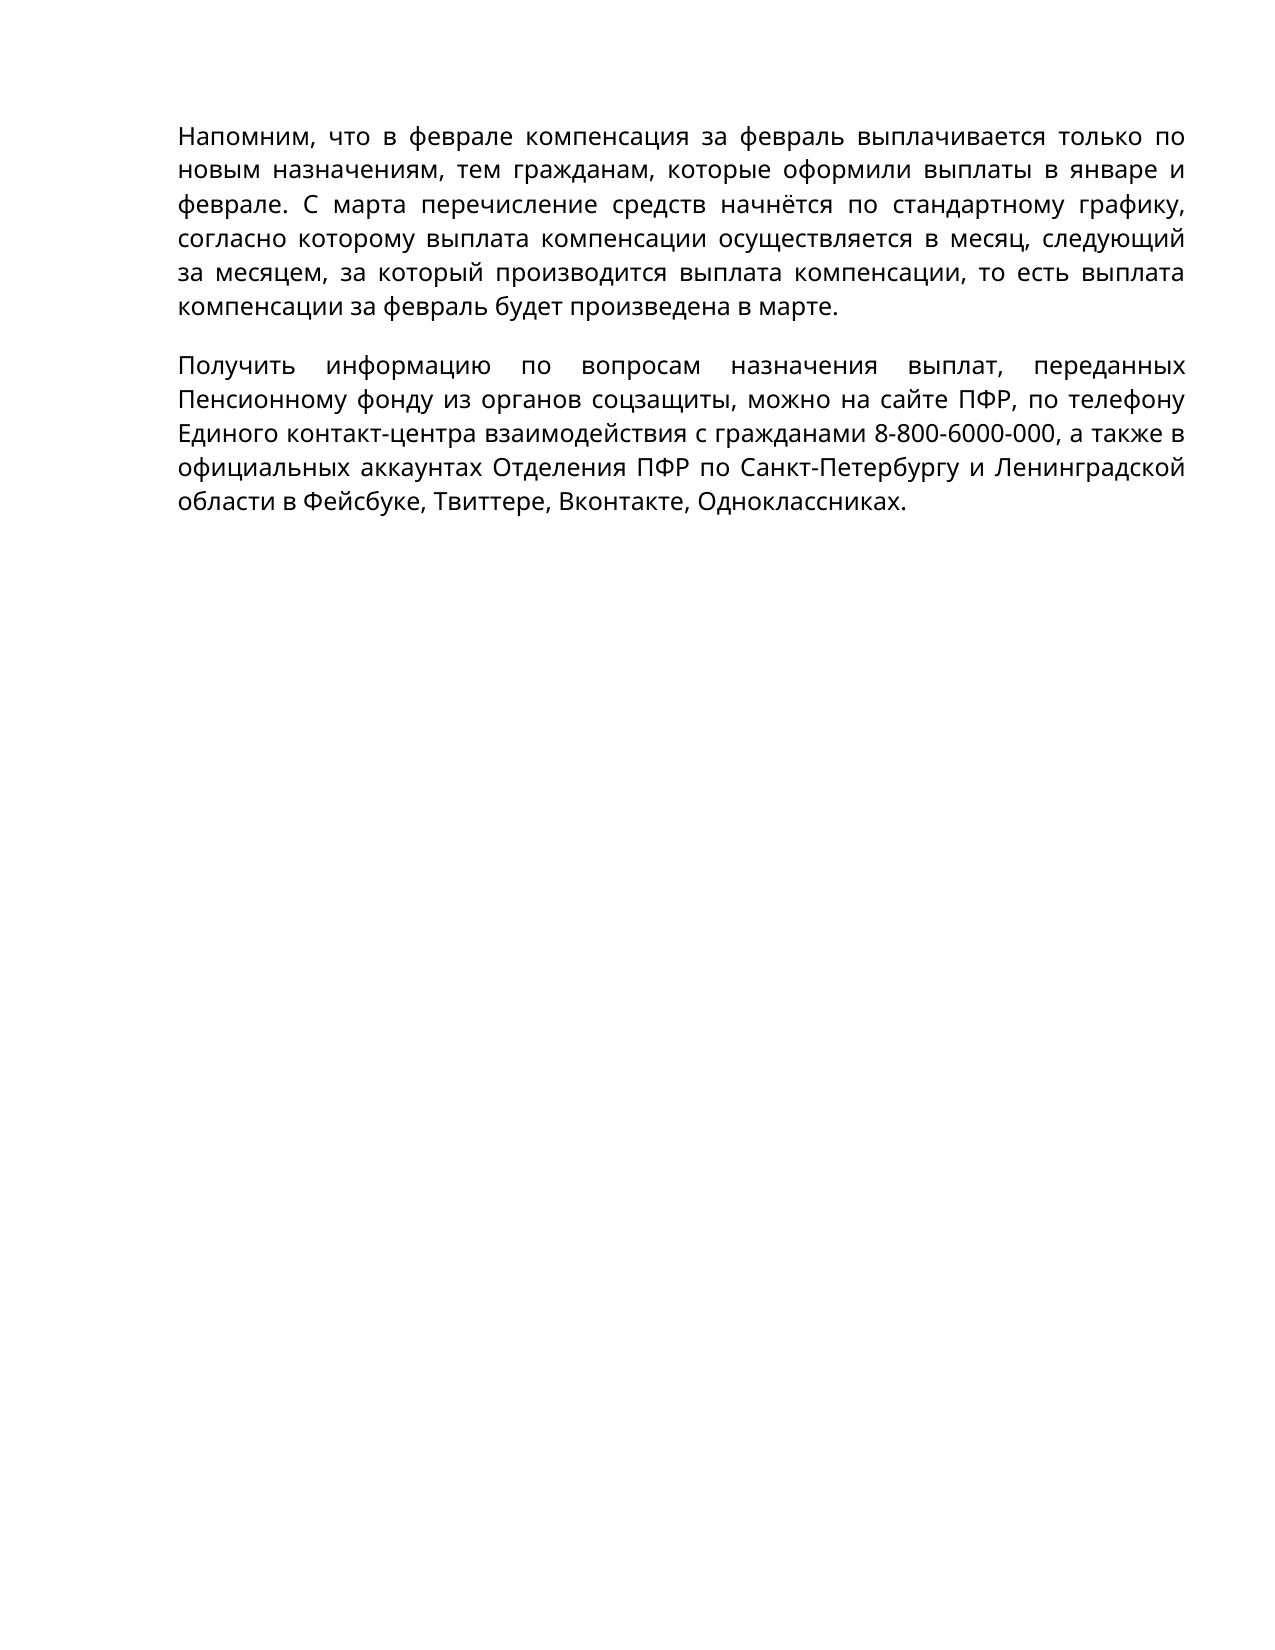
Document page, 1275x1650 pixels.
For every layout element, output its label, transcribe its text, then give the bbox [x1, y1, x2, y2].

text Напомним, что в феврале компенсация за февраль выплачивается только по новым назначениям, тем гражданам, которые оформили выплаты в январе и феврале. С марта перечисление средств начнётся по стандартному графику, согласно которому выплата компенсации осуществляется в месяц, следующий за месяцем, за который производится выплата компенсации, то есть выплата компенсации за февраль будет произведена в марте. [177, 118, 1186, 322]
text Получить информацию по вопросам назначения выплат, переданных Пенсионному фонду из органов соцзащиты, можно на сайте ПФР, по телефону Единого контакт-центра взаимодействия с гражданами 8-800-6000-000, а также в официальных аккаунтах Отделения ПФР по Санкт-Петербургу и Ленинградской области в Фейсбуке, Твиттере, Вконтакте, Одноклассниках. [177, 347, 1186, 518]
